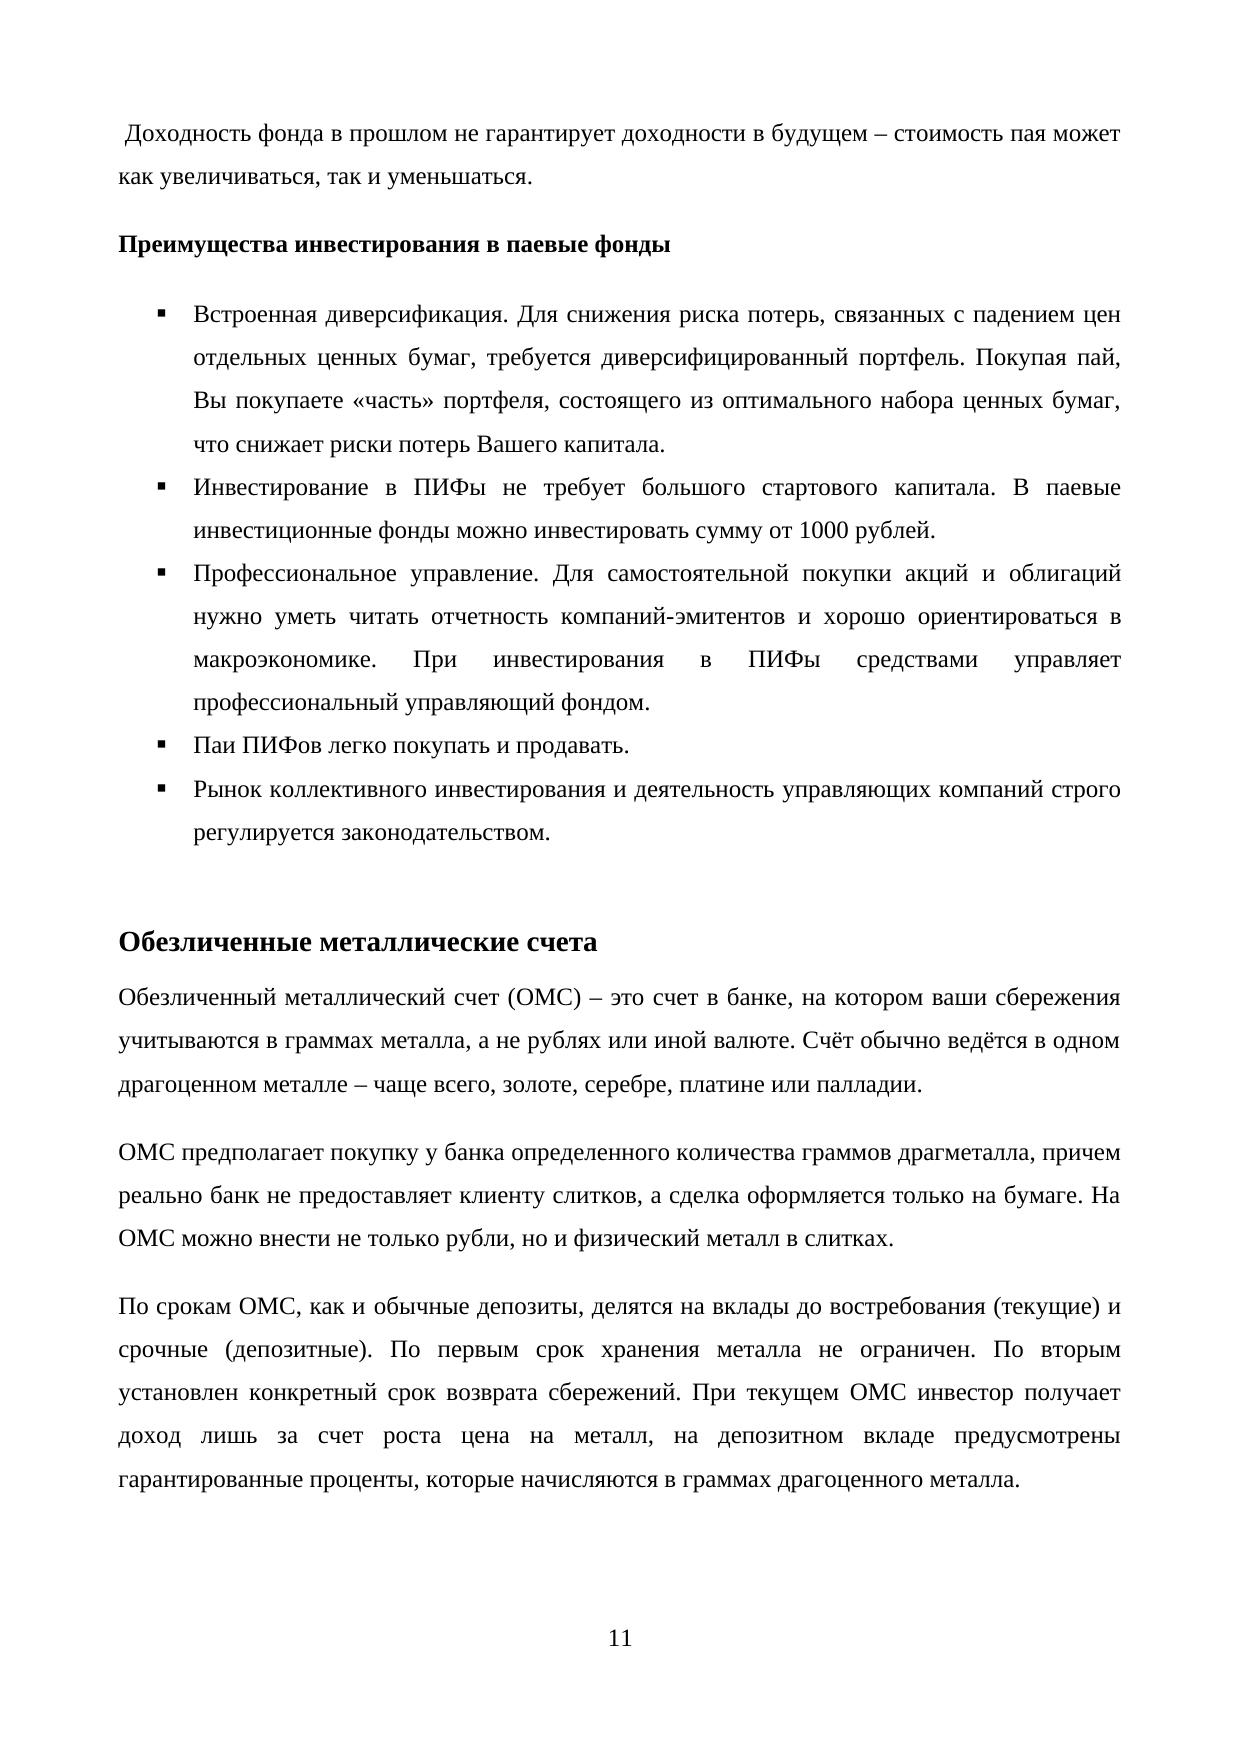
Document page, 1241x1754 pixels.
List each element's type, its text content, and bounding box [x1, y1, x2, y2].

list Паи ПИФов легко покупать и продавать. [156, 731, 1122, 759]
list Профессиональное управление. Для самостоятельной покупки акций и облигаций нужно уметь читать отчетность компаний-эмитентов и хорошо ориентироваться в макроэкономике. При инвестирования в ПИФы средствами управляет профессиональный управляющий фондом. [156, 558, 1122, 716]
text По срокам ОМС, как и обычные депозиты, делятся на вклады до востребования (текущие) и срочные (депозитные). По первым срок хранения металла не ограничен. По вторым установлен конкретный срок возврата сбережений. При текущем ОМС инвестор получает доход лишь за счет роста цена на металл, на депозитном вкладе предусмотрены гарантированные проценты, которые начисляются в граммах драгоценного металла. [118, 1291, 1122, 1492]
text Преимущества инвестирования в паевые фонды [118, 229, 1122, 258]
text Доходность фонда в прошлом не гарантирует доходности в будущем – стоимость пая может как увеличиваться, так и уменьшаться. [118, 118, 1122, 190]
list Инвестирование в ПИФы не требует большого стартового капитала. В паевые инвестиционные фонды можно инвестировать сумму от 1000 рублей. [156, 472, 1122, 544]
list Встроенная диверсификация. Для снижения риска потерь, связанных с падением цен отдельных ценных бумаг, требуется диверсифицированный портфель. Покупая пай, Вы покупаете «часть» портфеля, состоящего из оптимального набора ценных бумаг, что снижает риски потерь Вашего капитала. [156, 299, 1122, 457]
text ОМС предполагает покупку у банка определенного количества граммов драгметалла, причем реально банк не предоставляет клиенту слитков, а сделка оформляется только на бумаге. На ОМС можно внести не только рубли, но и физический металл в слитках. [118, 1137, 1122, 1252]
list Рынок коллективного инвестирования и деятельность управляющих компаний строго регулируется законодательством. [156, 774, 1122, 846]
text Обезличенный металлический счет (ОМС) – это счет в банке, на котором ваши сбережения учитываются в граммах металла, а не рублях или иной валюте. Счёт обычно ведётся в одном драгоценном металле – чаще всего, золоте, серебре, платине или палладии. [118, 982, 1122, 1097]
subtitle Обезличенные металлические счета [118, 924, 1122, 957]
